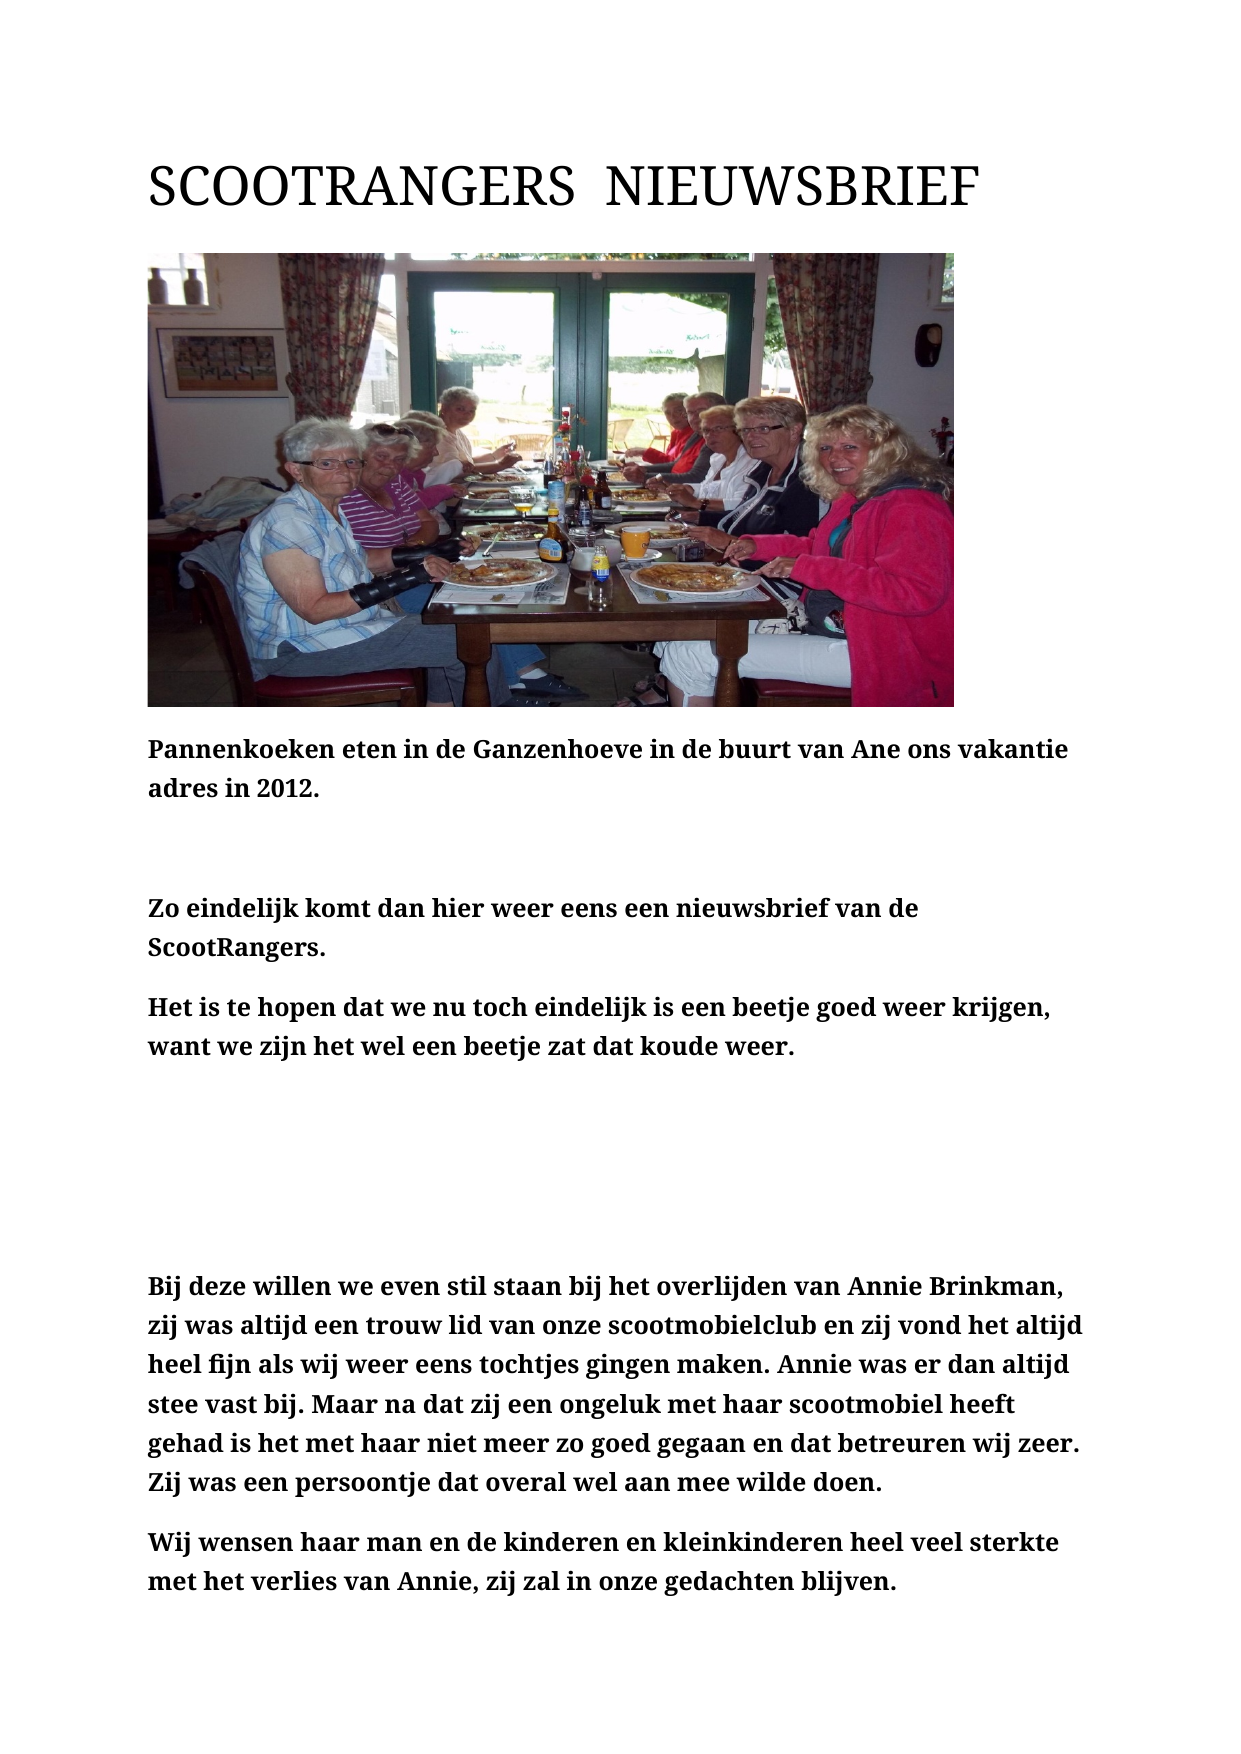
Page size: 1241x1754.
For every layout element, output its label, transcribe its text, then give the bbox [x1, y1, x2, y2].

text Het is te hopen dat we nu toch eindelijk is een beetje goed weer krijgen, want we zijn het wel een beetje zat dat koude weer. [148, 990, 1093, 1063]
picture [147, 253, 954, 707]
text Wij wensen haar man en de kinderen en kleinkinderen heel veel sterkte met het verlies van Annie, zij zal in onze gedachten blijven. [148, 1525, 1093, 1598]
text Zo eindelijk komt dan hier weer eens een nieuwsbrief van de ScootRangers. [148, 891, 1093, 964]
text SCOOTRANGERS NIEUWSBRIEF [148, 148, 1093, 221]
text Pannenkoeken eten in de Ganzenhoeve in de buurt van Ane ons vakantie adres in 2012. [148, 731, 1093, 804]
text Bij deze willen we even stil staan bij het overlijden van Annie Brinkman, zij was altijd een trouw lid van onze scootmobielclub en zij vond het altijd heel fijn als wij weer eens tochtjes gingen maken. Annie was er dan altijd stee vast bij. Maar na dat zij een ongeluk met haar scootmobiel heeft gehad is het met haar niet meer zo goed gegaan en dat betreuren wij zeer. Zij was een persoontje dat overal wel aan mee wilde doen. [148, 1269, 1093, 1499]
